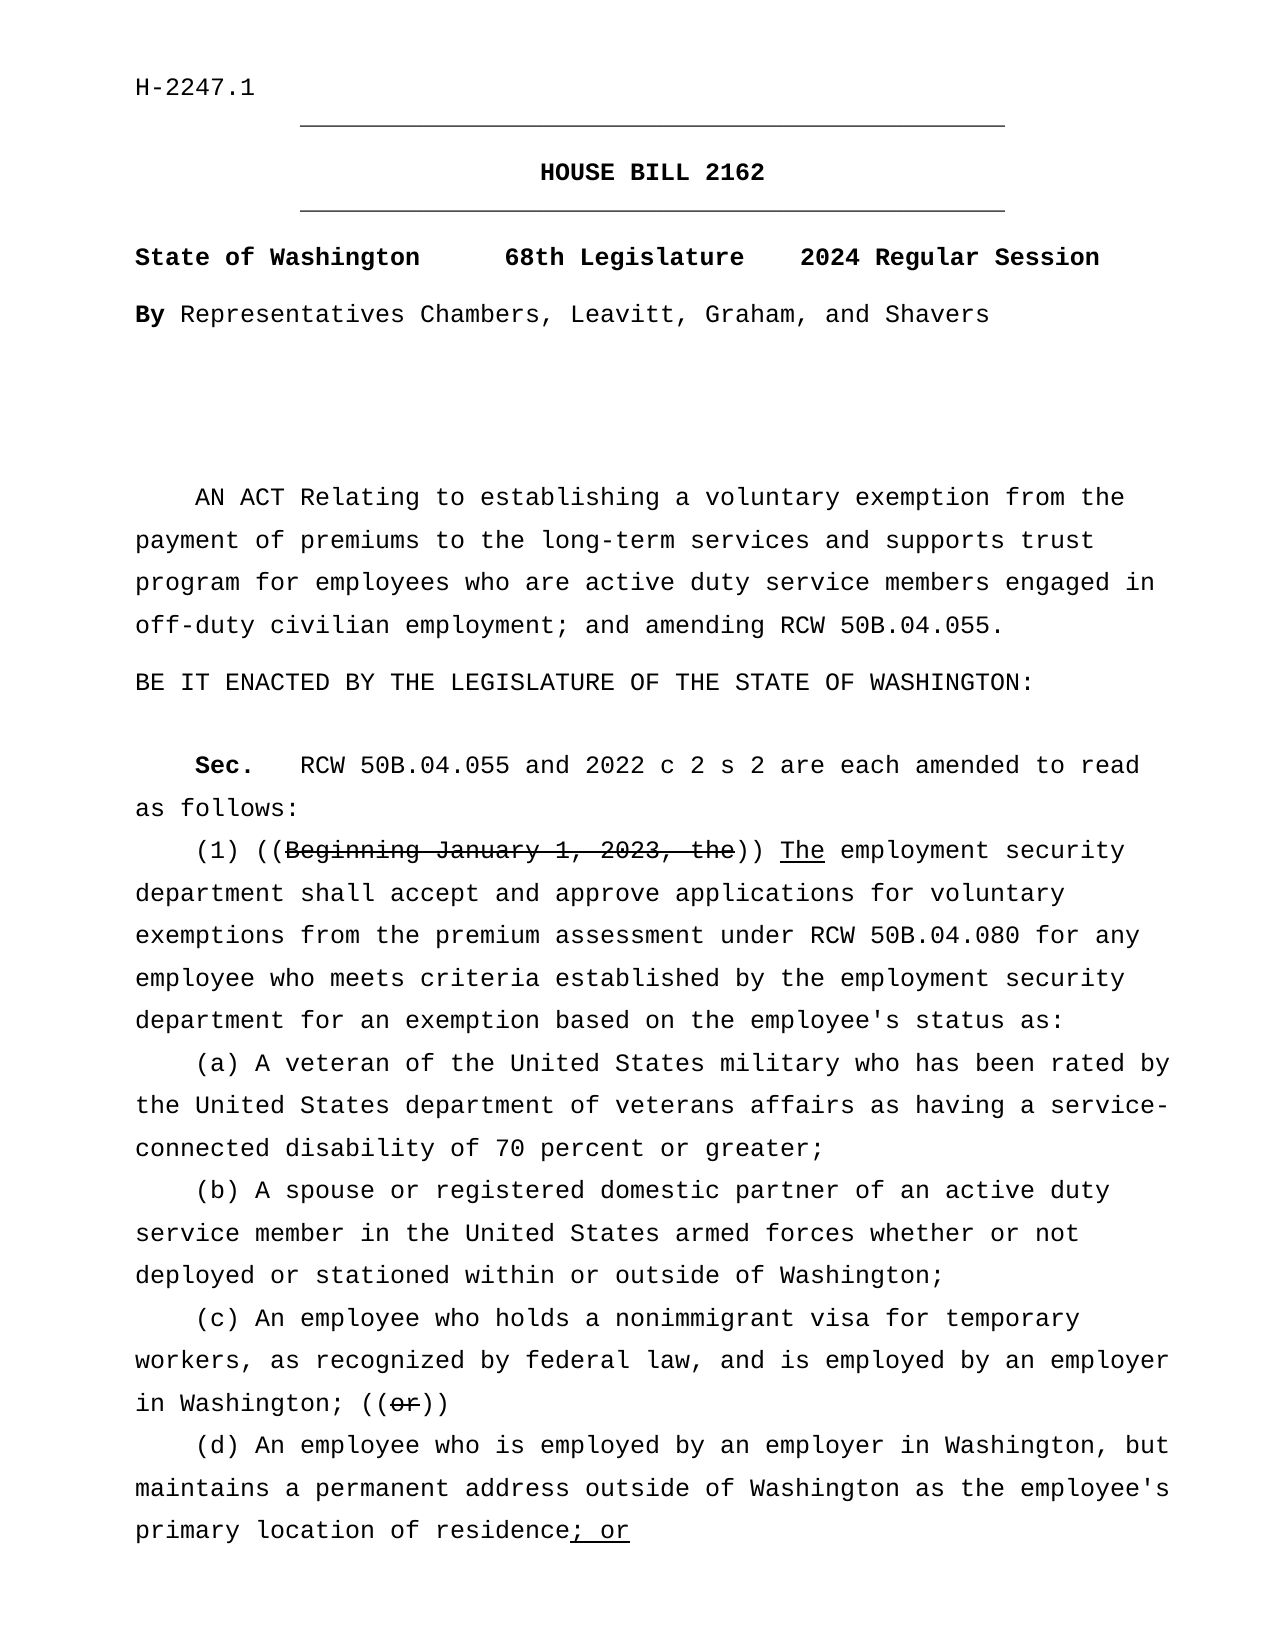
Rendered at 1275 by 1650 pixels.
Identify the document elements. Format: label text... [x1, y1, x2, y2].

text AN ACT Relating to establishing a voluntary exemption from the payment of premiums to the long-term services and supports trust program for employees who are active duty service members engaged in off-duty civilian employment; and amending RCW 50B.04.055. [135, 472, 1170, 642]
text State of Washington 68th Legislature 2024 Regular Session [135, 245, 1170, 273]
text By Representatives Chambers, Leavitt, Graham, and Shavers [135, 302, 1170, 330]
text H-2247.1 [135, 75, 1170, 103]
text HOUSE BILL 2162 [135, 160, 1170, 188]
text Sec. RCW 50B.04.055 and 2022 c 2 s 2 are each amended to read as follows: [135, 740, 1170, 825]
text (a) A veteran of the United States military who has been rated by the United States department of veterans affairs as having a service-connected disability of 70 percent or greater; [135, 1037, 1170, 1165]
text (c) An employee who holds a nonimmigrant visa for temporary workers, as recognized by federal law, and is employed by an employer in Washington; ((or)) [135, 1292, 1170, 1420]
text (1) ((Beginning January 1, 2023, the)) The employment security department shall accept and approve applications for voluntary exemptions from the premium assessment under RCW 50B.04.080 for any employee who meets criteria established by the employment security department for an exemption based on the employee's status as: [135, 825, 1170, 1037]
text _______________________________________________ [135, 188, 1170, 217]
text _______________________________________________ [135, 103, 1170, 132]
text (b) A spouse or registered domestic partner of an active duty service member in the United States armed forces whether or not deployed or stationed within or outside of Washington; [135, 1165, 1170, 1292]
text BE IT ENACTED BY THE LEGISLATURE OF THE STATE OF WASHINGTON: [135, 670, 1170, 698]
text (d) An employee who is employed by an employer in Washington, but maintains a permanent address outside of Washington as the employee's primary location of residence; or [135, 1420, 1170, 1547]
